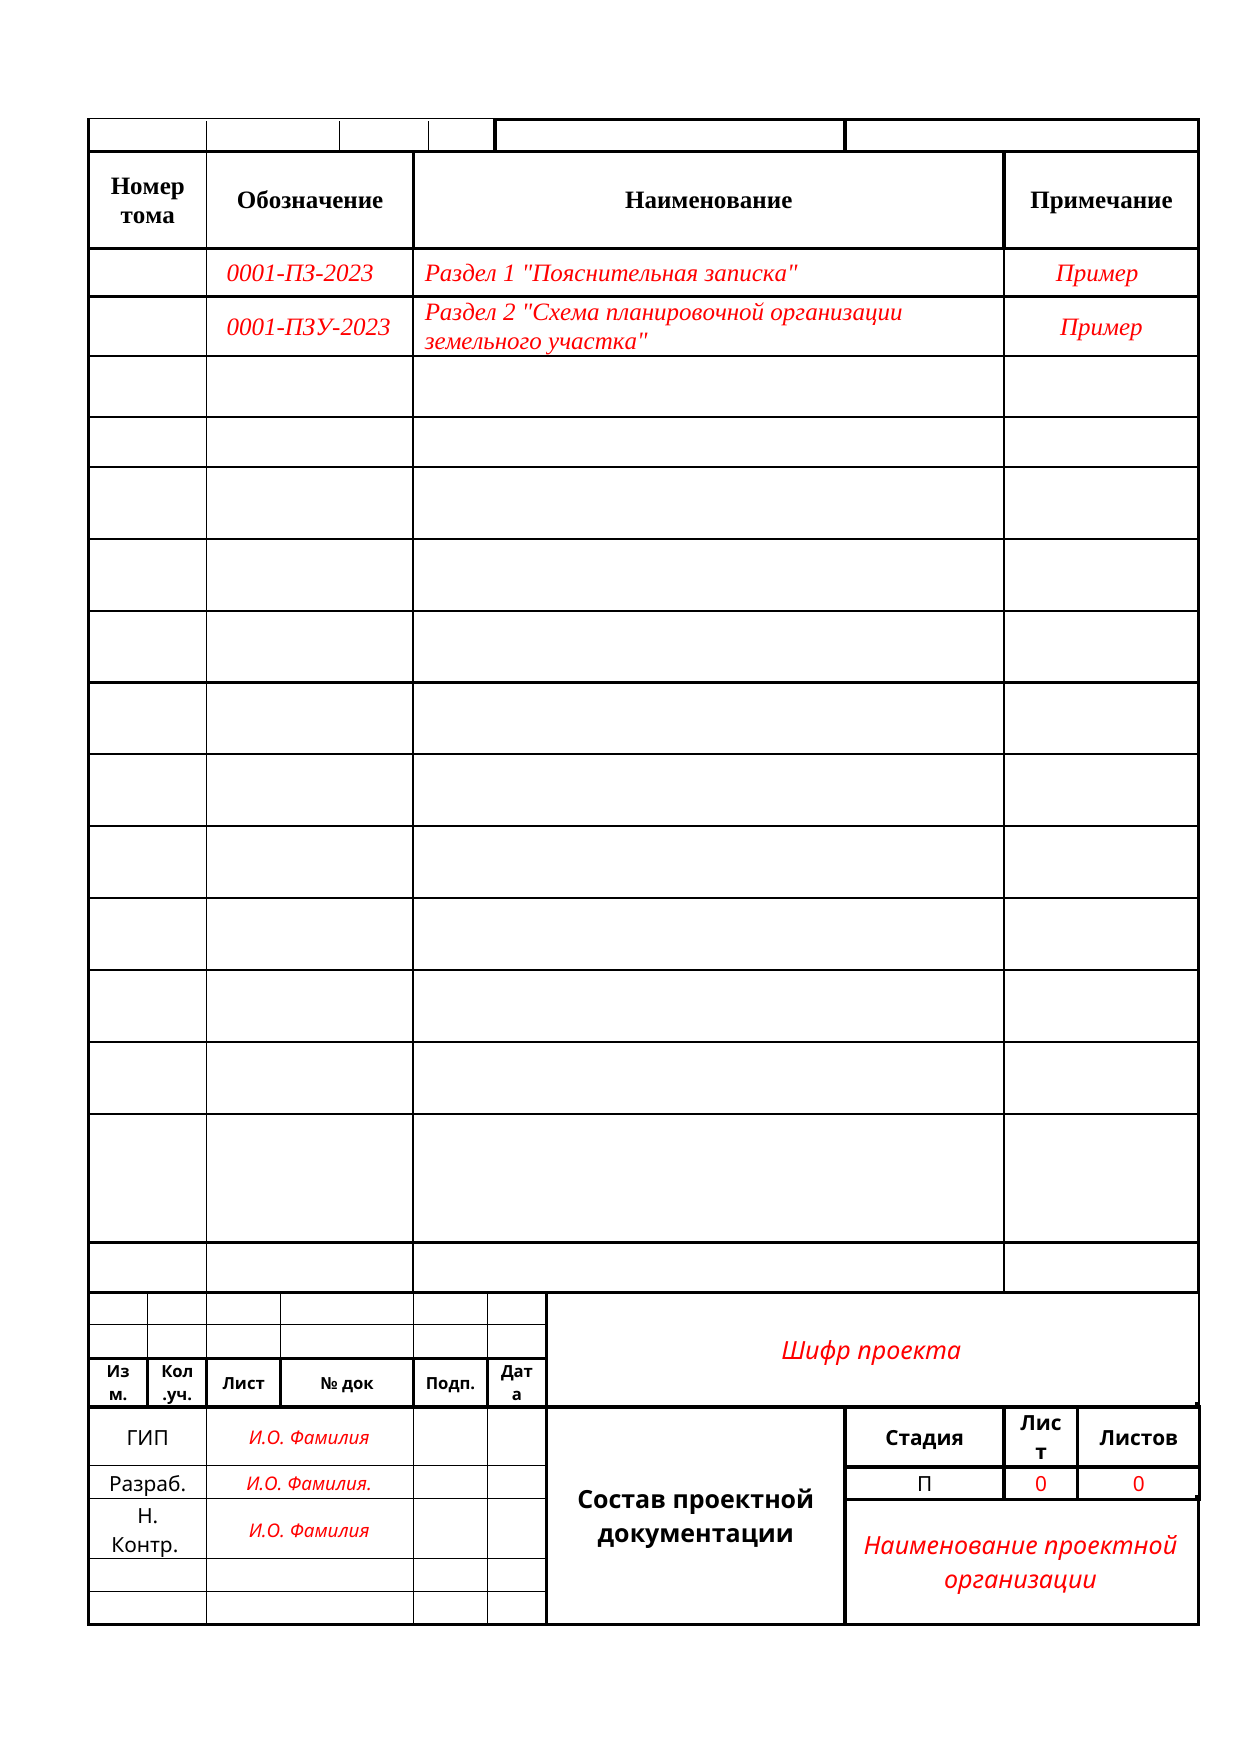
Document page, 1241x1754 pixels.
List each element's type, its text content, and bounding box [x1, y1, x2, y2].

table_cell [414, 1466, 487, 1498]
table_cell Лист [208, 1360, 279, 1405]
table_cell Номер тома [90, 153, 206, 247]
table_cell [414, 357, 1003, 416]
table_cell Подп. [415, 1360, 486, 1405]
table_cell [414, 755, 1003, 825]
table_cell [90, 418, 206, 466]
table_cell [90, 1592, 206, 1623]
table_cell [90, 1325, 147, 1357]
table_cell [148, 1294, 206, 1324]
table_cell [414, 827, 1003, 897]
table_cell [414, 1325, 487, 1357]
table_cell [488, 1466, 545, 1498]
table_cell [281, 1294, 413, 1324]
table_cell [488, 1559, 545, 1591]
table_cell Примечание [1006, 153, 1197, 247]
table_cell 0001-ПЗУ-2023 [207, 298, 412, 355]
table_cell [90, 468, 206, 538]
table_cell [207, 1043, 412, 1113]
table_cell Наименование проектной организации [847, 1501, 1197, 1623]
table_cell [1005, 1244, 1197, 1291]
table_cell [207, 1244, 412, 1291]
table_cell [90, 540, 206, 609]
table_cell [90, 298, 206, 355]
table_cell И.О. Фамилия. [207, 1466, 413, 1498]
table_cell Дата [489, 1360, 545, 1405]
table_cell [90, 119, 207, 150]
table_cell 0 [1079, 1469, 1198, 1498]
table_cell [207, 1325, 280, 1357]
table_cell [207, 418, 412, 466]
table_cell [414, 418, 1003, 466]
table_cell [414, 468, 1003, 538]
table_cell Н. Контр. [90, 1499, 206, 1558]
table_cell [1005, 1115, 1197, 1241]
table_cell [1005, 684, 1197, 753]
table_cell [414, 540, 1003, 609]
table_cell [428, 119, 493, 150]
table_cell [1005, 468, 1197, 538]
table_cell [414, 1499, 487, 1558]
table_cell [90, 1244, 206, 1291]
table_cell [1005, 971, 1197, 1041]
table_cell Раздел 1 "Пояснительная записка" [414, 250, 1003, 295]
table_cell [1005, 827, 1197, 897]
table_cell П [847, 1469, 1002, 1498]
table_cell Изм. [90, 1360, 146, 1405]
table_cell [414, 971, 1003, 1041]
table_cell [488, 1325, 545, 1357]
table_cell Пример [1005, 298, 1197, 355]
table_cell [207, 684, 412, 753]
table_cell [207, 827, 412, 897]
table_cell [414, 1043, 1003, 1113]
table_cell [207, 1559, 413, 1591]
table_cell Пример [1005, 250, 1197, 295]
table_cell [90, 250, 206, 295]
table_cell И.О. Фамилия [207, 1499, 413, 1558]
table_cell [90, 1559, 206, 1591]
table_cell [1005, 1043, 1197, 1113]
table_cell [207, 119, 339, 150]
table_cell [414, 899, 1003, 969]
table_cell Шифр проекта [548, 1294, 1198, 1405]
table_cell [340, 119, 428, 150]
table_cell [488, 1499, 545, 1558]
table_cell [1005, 612, 1197, 681]
table_cell 0 [1006, 1469, 1076, 1498]
table_cell Раздел 2 "Схема планировочной организации земельного участка" [414, 298, 1003, 355]
table_cell И.О. Фамилия [207, 1409, 413, 1465]
table_cell [414, 1244, 1003, 1291]
table_cell [414, 1409, 487, 1465]
table_cell [414, 1294, 487, 1324]
table_cell [207, 755, 412, 825]
table_cell Наименование [415, 153, 1002, 247]
table_cell Стадия [847, 1409, 1002, 1465]
table_cell [488, 1294, 545, 1324]
table_cell 0001-ПЗ-2023 [207, 250, 412, 295]
table_cell [1005, 899, 1197, 969]
table_cell [90, 899, 206, 969]
table_cell [1005, 755, 1197, 825]
table_cell [281, 1325, 413, 1357]
table_cell [488, 1592, 545, 1623]
table_cell [207, 357, 412, 416]
table_cell [207, 612, 412, 681]
table_cell [207, 1115, 412, 1241]
table_cell [90, 1294, 147, 1324]
table_cell Состав проектной документации [548, 1409, 843, 1623]
table_cell [90, 684, 206, 753]
table_cell Кол.уч. [149, 1360, 205, 1405]
table_cell [90, 357, 206, 416]
table_cell [488, 1409, 545, 1465]
table_cell [207, 899, 412, 969]
table_cell [207, 540, 412, 609]
table_cell [414, 684, 1003, 753]
table_cell [207, 1592, 413, 1623]
table_cell [207, 971, 412, 1041]
table_cell [148, 1325, 206, 1357]
table_cell [414, 612, 1003, 681]
table_cell [1005, 357, 1197, 416]
table_cell [207, 1294, 280, 1324]
table_cell [90, 827, 206, 897]
table_cell [90, 1115, 206, 1241]
table_cell Лист [1006, 1409, 1076, 1465]
table_cell [90, 971, 206, 1041]
table_cell Обозначение [207, 153, 412, 247]
table_cell [90, 755, 206, 825]
table_cell [207, 468, 412, 538]
table_cell [1005, 540, 1197, 609]
table_cell [90, 1043, 206, 1113]
table_cell ГИП [90, 1409, 206, 1465]
table_cell Разраб. [90, 1466, 206, 1498]
table_cell [90, 612, 206, 681]
table_cell [414, 1559, 487, 1591]
table_cell [414, 1592, 487, 1623]
table_cell [1005, 418, 1197, 466]
table_cell № док [282, 1360, 412, 1405]
table_cell [414, 1115, 1003, 1241]
table_cell Листов [1079, 1409, 1198, 1465]
